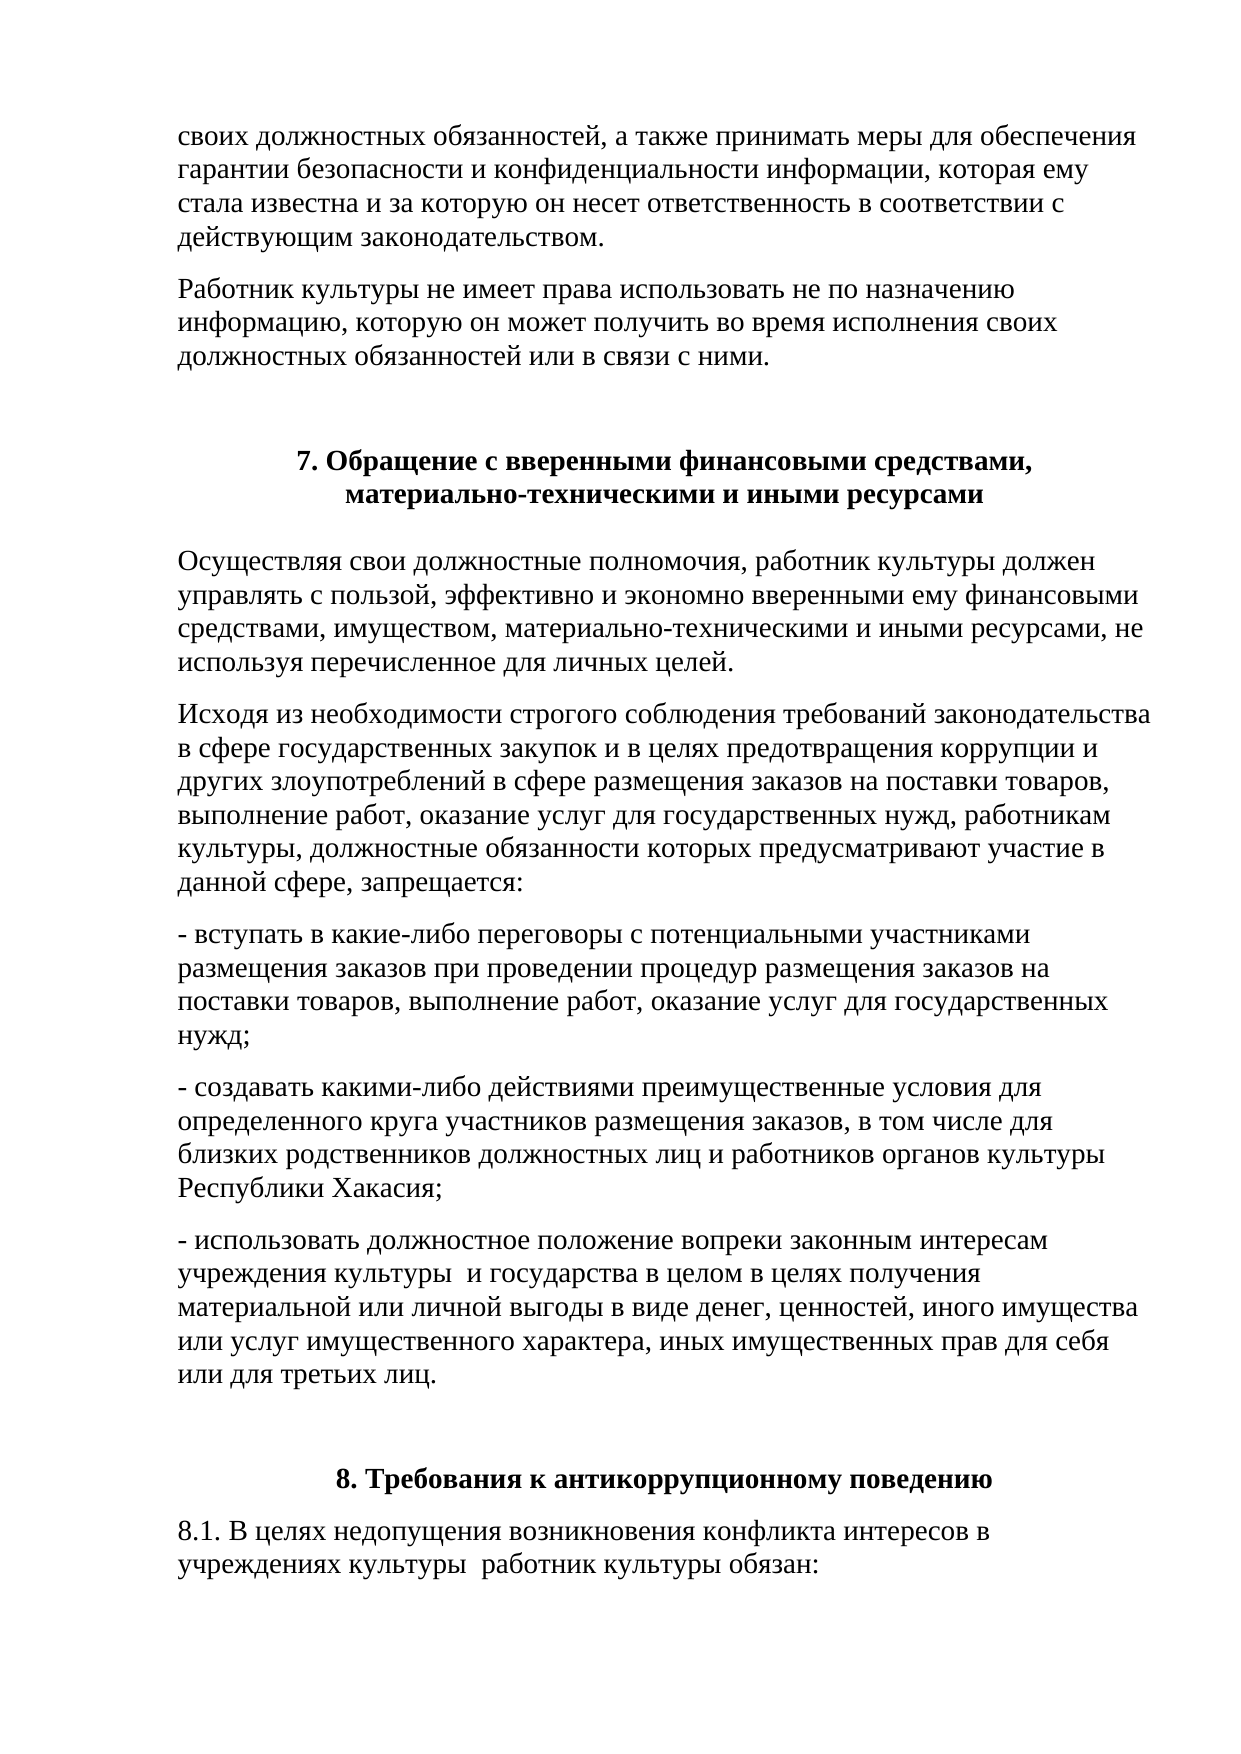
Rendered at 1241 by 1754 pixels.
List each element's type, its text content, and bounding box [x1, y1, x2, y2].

text - вступать в какие-либо переговоры с потенциальными участниками размещения заказов при проведении процедур размещения заказов на поставки товаров, выполнение работ, оказание услуг для государственных нужд; [177, 916, 1152, 1050]
text - использовать должностное положение вопреки законным интересам учреждения культуры и государства в целом в целях получения материальной или личной выгоды в виде денег, ценностей, иного имущества или услуг имущественного характера, иных имущественных прав для себя или для третьих лиц. [177, 1222, 1152, 1390]
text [177, 118, 1152, 252]
text Работник культуры не имеет права использовать не по назначению информацию, которую он может получить во время исполнения своих должностных обязанностей или в связи с ними. [177, 271, 1152, 372]
text 8.1. В целях недопущения возникновения конфликта интересов в учреждениях культуры работник культуры обязан: [177, 1513, 1152, 1580]
text Исходя из необходимости строгого соблюдения требований законодательства в сфере государственных закупок и в целях предотвращения коррупции и других злоупотреблений в сфере размещения заказов на поставки товаров, выполнение работ, оказание услуг для государственных нужд, работникам культуры, должностные обязанности которых предусматривают участие в данной сфере, запрещается: [177, 696, 1152, 897]
text 7. Обращение с вверенными финансовыми средствами, [177, 443, 1152, 476]
text Осуществляя свои должностные полномочия, работник культуры должен управлять с пользой, эффективно и экономно вверенными ему финансовыми средствами, имуществом, материально-техническими и иными ресурсами, не используя перечисленное для личных целей. [177, 543, 1152, 677]
text 8. Требования к антикоррупционному поведению [177, 1461, 1152, 1494]
text - создавать какими-либо действиями преимущественные условия для определенного круга участников размещения заказов, в том числе для близких родственников должностных лиц и работников органов культуры Республики Хакасия; [177, 1069, 1152, 1203]
text материально-техническими и иными ресурсами [177, 476, 1152, 510]
